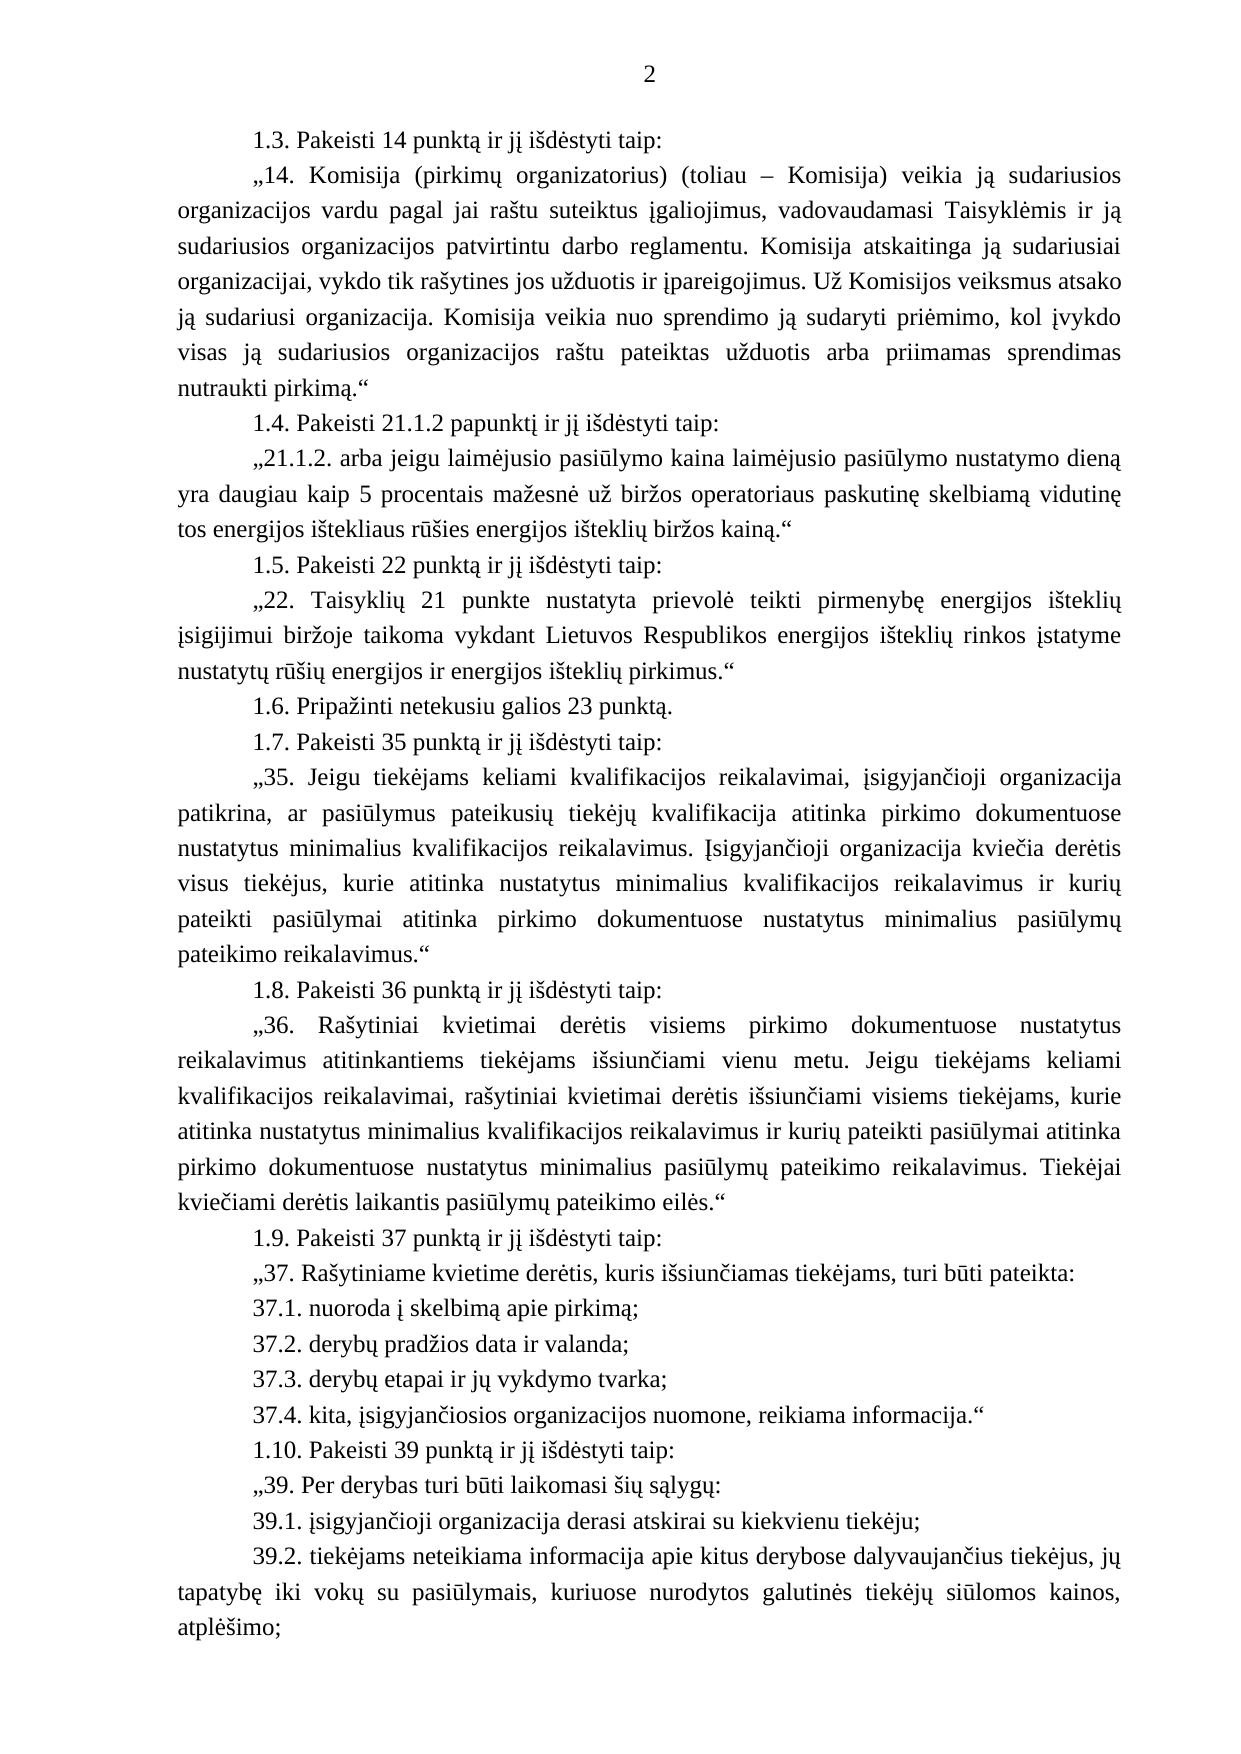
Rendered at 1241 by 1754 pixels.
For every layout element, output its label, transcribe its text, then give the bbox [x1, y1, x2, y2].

text 39.1. įsigyjančioji organizacija derasi atskirai su kiekvienu tiekėju; [177, 1499, 1122, 1535]
text 1.9. Pakeisti 37 punktą ir jį išdėstyti taip: [177, 1216, 1122, 1251]
text 37.3. derybų etapai ir jų vykdymo tvarka; [177, 1358, 1122, 1393]
text „37. Rašytiniame kvietime derėtis, kuris išsiunčiamas tiekėjams, turi būti pateikta: [177, 1251, 1122, 1287]
text 1.10. Pakeisti 39 punktą ir jį išdėstyti taip: [177, 1428, 1122, 1464]
text „39. Per derybas turi būti laikomasi šių sąlygų: [177, 1464, 1122, 1499]
text 1.8. Pakeisti 36 punktą ir jį išdėstyti taip: [177, 968, 1122, 1003]
text 37.4. kita, įsigyjančiosios organizacijos nuomone, reikiama informacija.“ [177, 1393, 1122, 1428]
text 37.1. nuoroda į skelbimą apie pirkimą; [177, 1287, 1122, 1322]
text 1.3. Pakeisti 14 punktą ir jį išdėstyti taip: [177, 118, 1122, 153]
text 37.2. derybų pradžios data ir valanda; [177, 1322, 1122, 1358]
text 1.4. Pakeisti 21.1.2 papunktį ir jį išdėstyti taip: [177, 401, 1122, 437]
text „22. Taisyklių 21 punkte nustatyta prievolė teikti pirmenybę energijos išteklių įsigijimui biržoje taikoma vykdant Lietuvos Respublikos energijos išteklių rinkos įstatyme nustatytų rūšių energijos ir energijos išteklių pirkimus.“ [177, 578, 1122, 685]
text „35. Jeigu tiekėjams keliami kvalifikacijos reikalavimai, įsigyjančioji organizacija patikrina, ar pasiūlymus pateikusių tiekėjų kvalifikacija atitinka pirkimo dokumentuose nustatytus minimalius kvalifikacijos reikalavimus. Įsigyjančioji organizacija kviečia derėtis visus tiekėjus, kurie atitinka nustatytus minimalius kvalifikacijos reikalavimus ir kurių pateikti pasiūlymai atitinka pirkimo dokumentuose nustatytus minimalius pasiūlymų pateikimo reikalavimus.“ [177, 756, 1122, 968]
text 1.5. Pakeisti 22 punktą ir jį išdėstyti taip: [177, 543, 1122, 578]
text „14. Komisija (pirkimų organizatorius) (toliau – Komisija) veikia ją sudariusios organizacijos vardu pagal jai raštu suteiktus įgaliojimus, vadovaudamasi Taisyklėmis ir ją sudariusios organizacijos patvirtintu darbo reglamentu. Komisija atskaitinga ją sudariusiai organizacijai, vykdo tik rašytines jos užduotis ir įpareigojimus. Už Komisijos veiksmus atsako ją sudariusi organizacija. Komisija veikia nuo sprendimo ją sudaryti priėmimo, kol įvykdo visas ją sudariusios organizacijos raštu pateiktas užduotis arba priimamas sprendimas nutraukti pirkimą.“ [177, 153, 1122, 401]
text „36. Rašytiniai kvietimai derėtis visiems pirkimo dokumentuose nustatytus reikalavimus atitinkantiems tiekėjams išsiunčiami vienu metu. Jeigu tiekėjams keliami kvalifikacijos reikalavimai, rašytiniai kvietimai derėtis išsiunčiami visiems tiekėjams, kurie atitinka nustatytus minimalius kvalifikacijos reikalavimus ir kurių pateikti pasiūlymai atitinka pirkimo dokumentuose nustatytus minimalius pasiūlymų pateikimo reikalavimus. Tiekėjai kviečiami derėtis laikantis pasiūlymų pateikimo eilės.“ [177, 1003, 1122, 1216]
text „21.1.2. arba jeigu laimėjusio pasiūlymo kaina laimėjusio pasiūlymo nustatymo dieną yra daugiau kaip 5 procentais mažesnė už biržos operatoriaus paskutinę skelbiamą vidutinę tos energijos ištekliaus rūšies energijos išteklių biržos kainą.“ [177, 437, 1122, 543]
text 1.6. Pripažinti netekusiu galios 23 punktą. [177, 685, 1122, 720]
text 39.2. tiekėjams neteikiama informacija apie kitus derybose dalyvaujančius tiekėjus, jų tapatybę iki vokų su pasiūlymais, kuriuose nurodytos galutinės tiekėjų siūlomos kainos, atplėšimo; [177, 1535, 1122, 1641]
text 1.7. Pakeisti 35 punktą ir jį išdėstyti taip: [177, 720, 1122, 756]
